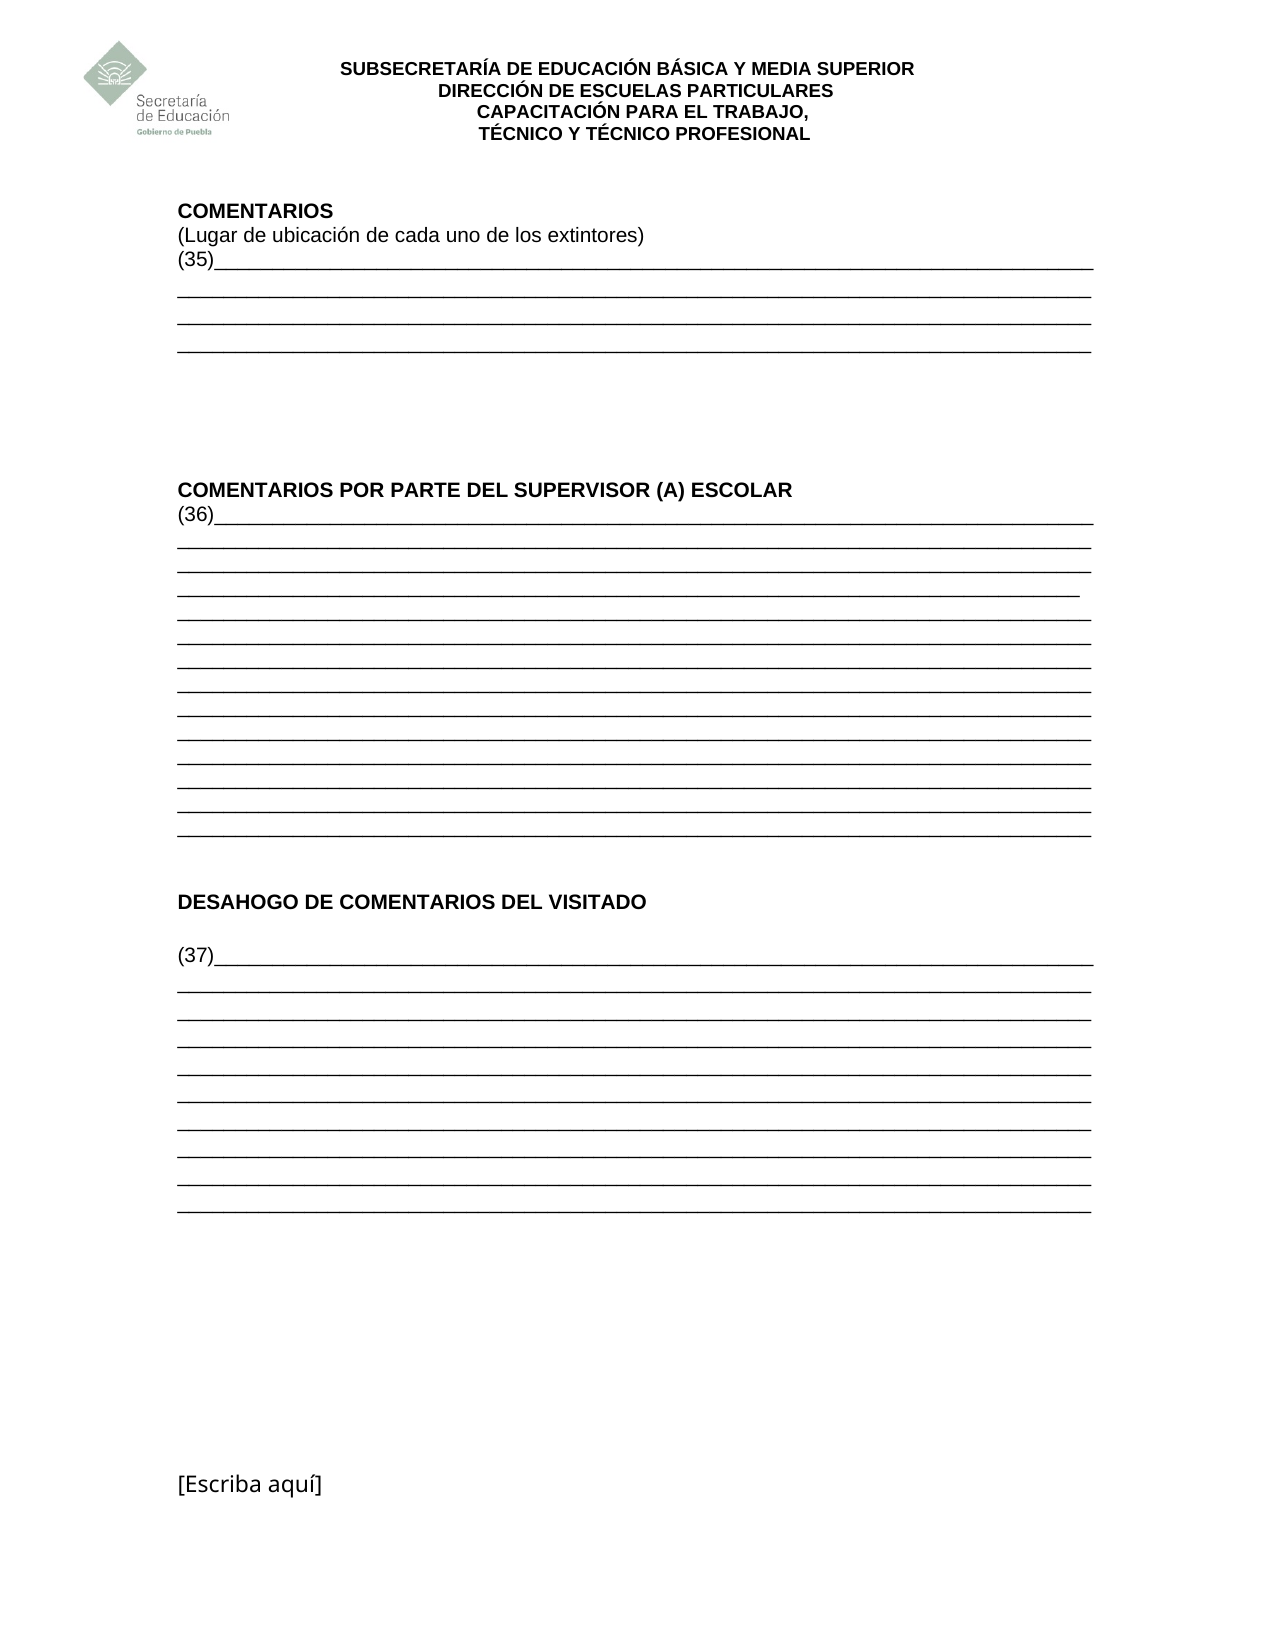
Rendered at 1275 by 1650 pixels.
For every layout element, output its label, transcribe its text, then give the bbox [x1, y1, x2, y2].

text ____________________________________________________________________________________________________________________________________________________________________________________________________________________________________________________________________________________________________________________________ [177, 742, 1098, 837]
text (35)_________________________________________________________________________________________________________________________________________________________________________________________________________________________________________________________________________________________________________________________ [177, 247, 1098, 354]
text COMENTARIOS [177, 199, 1098, 223]
text (37)___________________________________________________________________________________________________________________________________________________________________________________________________________________________________________________________________________________________________________________________________________________________________________________________________________________________________________________________________________________________________________________________________________________________________________________________________________________________________________________________________________________________________________________________________________________________________________________________________________________ [177, 942, 1098, 1214]
picture [82, 40, 233, 144]
text DESAHOGO DE COMENTARIOS DEL VISITADO [177, 890, 1098, 914]
text (36)________________________________________________________________________________________________________________________________________________________________________________________________________________________________________________________________________________________________________________________ [177, 502, 1098, 598]
text (Lugar de ubicación de cada uno de los extintores) [177, 223, 1098, 247]
text __________________________________________________________________________________________________________________________________________________________________________________________________________________________________________________________________________________________________________________________________________________________________________________________________________________________________________________________________________________________ [177, 598, 1098, 742]
text COMENTARIOS POR PARTE DEL SUPERVISOR (A) ESCOLAR [177, 478, 1098, 502]
